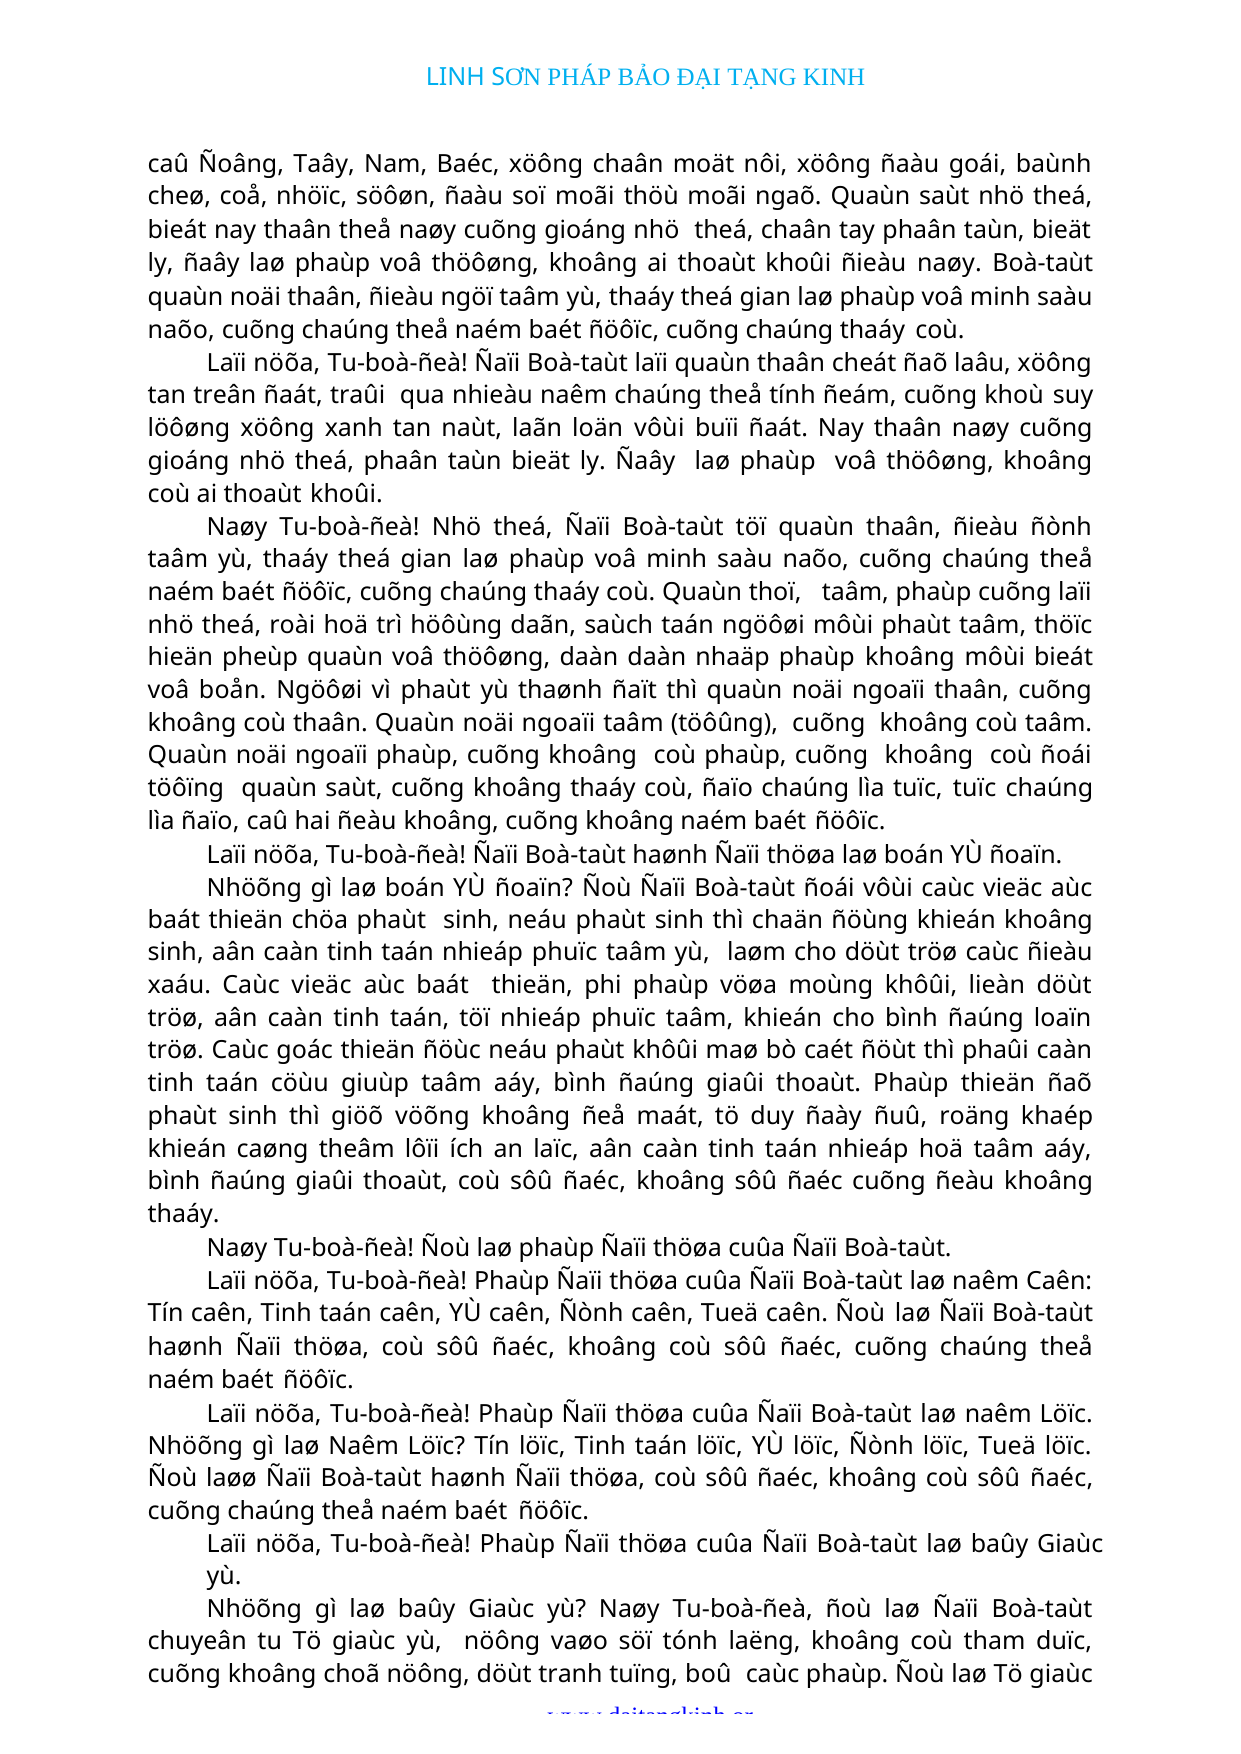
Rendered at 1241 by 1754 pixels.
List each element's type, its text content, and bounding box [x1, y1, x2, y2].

text Nhöõng gì laø boán YÙ ñoaïn? Ñoù Ñaïi Boà-taùt ñoái vôùi caùc vieäc aùc baát thieän chöa phaùt sinh, neáu phaùt sinh thì chaän ñöùng khieán khoâng sinh, aân caàn tinh taán nhieáp phuïc taâm yù, laøm cho döùt tröø caùc ñieàu xaáu. Caùc vieäc aùc baát thieän, phi phaùp vöøa moùng khôûi, lieàn döùt tröø, aân caàn tinh taán, töï nhieáp phuïc taâm, khieán cho bình ñaúng loaïn tröø. Caùc goác thieän ñöùc neáu phaùt khôûi maø bò caét ñöùt thì phaûi caàn tinh taán cöùu giuùp taâm aáy, bình ñaúng giaûi thoaùt. Phaùp thieän ñaõ phaùt sinh thì giöõ vöõng khoâng ñeå maát, tö duy ñaày ñuû, roäng khaép khieán caøng theâm lôïi ích an laïc, aân caàn tinh taán nhieáp hoä taâm aáy, bình ñaúng giaûi thoaùt, coù sôû ñaéc, khoâng sôû ñaéc cuõng ñeàu khoâng thaáy. [147, 870, 1093, 1230]
text Laïi nöõa, Tu-boà-ñeà! Ñaïi Boà-taùt laïi quaùn thaân cheát ñaõ laâu, xöông tan treân ñaát, traûi qua nhieàu naêm chaúng theå tính ñeám, cuõng khoù suy löôøng xöông xanh tan naùt, laãn loän vôùi buïi ñaát. Nay thaân naøy cuõng gioáng nhö theá, phaân taùn bieät ly. Ñaây laø phaùp voâ thöôøng, khoâng coù ai thoaùt khoûi. [147, 346, 1093, 509]
text Naøy Tu-boà-ñeà! Nhö theá, Ñaïi Boà-taùt töï quaùn thaân, ñieàu ñònh taâm yù, thaáy theá gian laø phaùp voâ minh saàu naõo, cuõng chaúng theå naém baét ñöôïc, cuõng chaúng thaáy coù. Quaùn thoï, taâm, phaùp cuõng laïi nhö theá, roài hoä trì höôùng daãn, saùch taán ngöôøi môùi phaùt taâm, thöïc hieän pheùp quaùn voâ thöôøng, daàn daàn nhaäp phaùp khoâng môùi bieát voâ boån. Ngöôøi vì phaùt yù thaønh ñaït thì quaùn noäi ngoaïi thaân, cuõng khoâng coù thaân. Quaùn noäi ngoaïi taâm (töôûng), cuõng khoâng coù taâm. Quaùn noäi ngoaïi phaùp, cuõng khoâng coù phaùp, cuõng khoâng coù ñoái töôïng quaùn saùt, cuõng khoâng thaáy coù, ñaïo chaúng lìa tuïc, tuïc chaúng lìa ñaïo, caû hai ñeàu khoâng, cuõng khoâng naém baét ñöôïc. [147, 509, 1093, 837]
text Laïi nöõa, Tu-boà-ñeà! Phaùp Ñaïi thöøa cuûa Ñaïi Boà-taùt laø baûy Giaùc yù. [206, 1527, 1105, 1591]
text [147, 1591, 1093, 1689]
text Naøy Tu-boà-ñeà! Ñoù laø phaùp Ñaïi thöøa cuûa Ñaïi Boà-taùt. [206, 1230, 1105, 1262]
text Laïi nöõa, Tu-boà-ñeà! Phaùp Ñaïi thöøa cuûa Ñaïi Boà-taùt laø naêm Löïc. Nhöõng gì laø Naêm Löïc? Tín löïc, Tinh taán löïc, YÙ löïc, Ñònh löïc, Tueä löïc. Ñoù laøø Ñaïi Boà-taùt haønh Ñaïi thöøa, coù sôû ñaéc, khoâng coù sôû ñaéc, cuõng chaúng theå naém baét ñöôïc. [147, 1396, 1093, 1527]
text Laïi nöõa, Tu-boà-ñeà! Phaùp Ñaïi thöøa cuûa Ñaïi Boà-taùt laø naêm Caên: Tín caên, Tinh taán caên, YÙ caên, Ñònh caên, Tueä caên. Ñoù laø Ñaïi Boà-taùt haønh Ñaïi thöøa, coù sôû ñaéc, khoâng coù sôû ñaéc, cuõng chaúng theå naém baét ñöôïc. [147, 1262, 1093, 1396]
text Laïi nöõa, Tu-boà-ñeà! Ñaïi Boà-taùt haønh Ñaïi thöøa laø boán YÙ ñoaïn. [206, 837, 1105, 869]
text caû Ñoâng, Taây, Nam, Baéc, xöông chaân moät nôi, xöông ñaàu goái, baùnh cheø, coå, nhöïc, söôøn, ñaàu soï moãi thöù moãi ngaõ. Quaùn saùt nhö theá, bieát nay thaân theå naøy cuõng gioáng nhö theá, chaân tay phaân taùn, bieät ly, ñaây laø phaùp voâ thöôøng, khoâng ai thoaùt khoûi ñieàu naøy. Boà-taùt quaùn noäi thaân, ñieàu ngöï taâm yù, thaáy theá gian laø phaùp voâ minh saàu naõo, cuõng chaúng theå naém baét ñöôïc, cuõng chaúng thaáy coù. [147, 145, 1093, 346]
